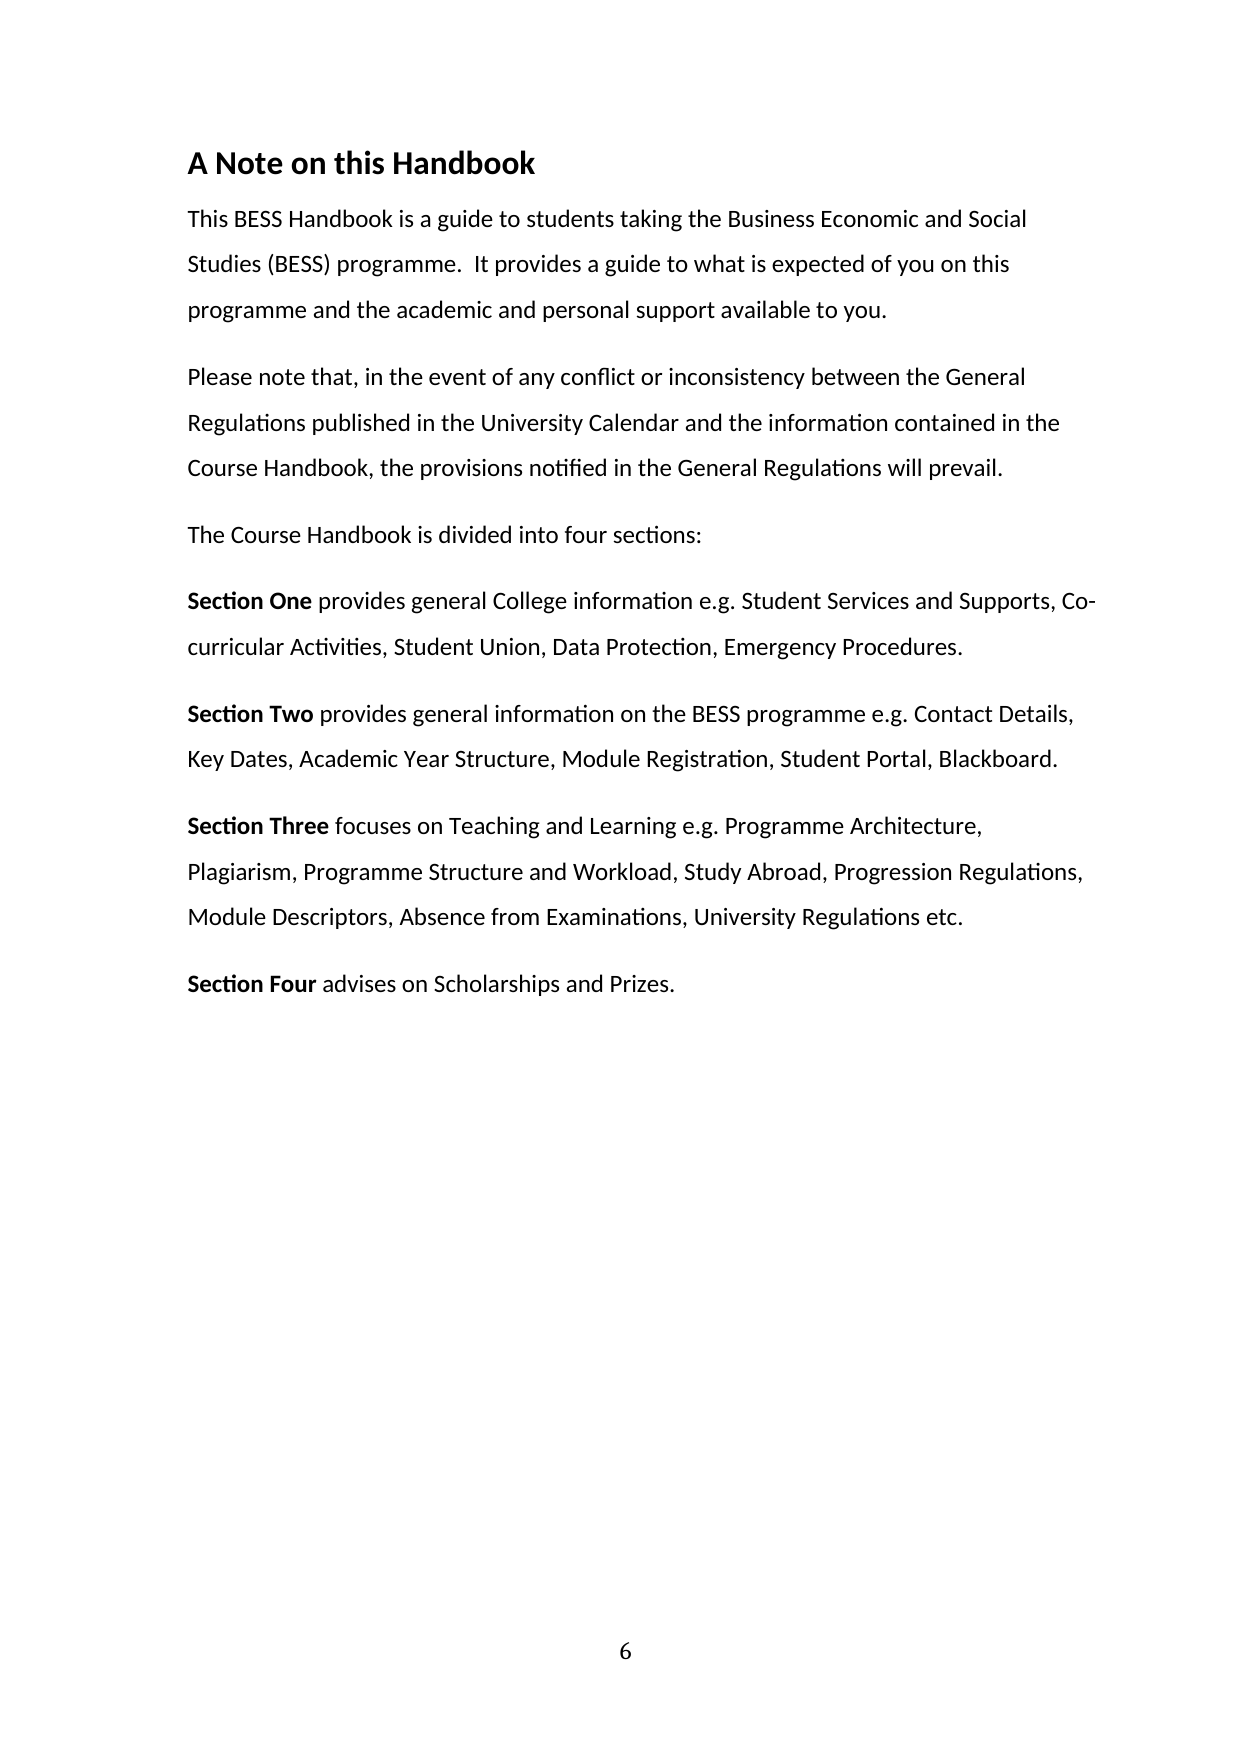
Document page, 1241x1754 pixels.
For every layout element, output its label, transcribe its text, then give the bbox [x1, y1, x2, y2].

text Section One provides general College information e.g. Student Services and Supports, Co-curricular Activities, Student Union, Data Protection, Emergency Procedures. [187, 586, 1099, 662]
text Section Four advises on Scholarships and Prizes. [187, 968, 1099, 999]
text This BESS Handbook is a guide to students taking the Business Economic and Social Studies (BESS) programme. It provides a guide to what is expected of you on this programme and the academic and personal support available to you. [187, 203, 1099, 325]
text Please note that, in the event of any conflict or inconsistency between the General Regulations published in the University Calendar and the information contained in the Course Handbook, the provisions notified in the General Regulations will prevail. [187, 361, 1099, 483]
text Section Two provides general information on the BESS programme e.g. Contact Details, Key Dates, Academic Year Structure, Module Registration, Student Portal, Blackboard. [187, 698, 1099, 774]
text Section Three focuses on Teaching and Learning e.g. Programme Architecture, Plagiarism, Programme Structure and Workload, Study Abroad, Progression Regulations, Module Descriptors, Absence from Examinations, University Regulations etc. [187, 810, 1099, 932]
text The Course Handbook is divided into four sections: [187, 519, 1099, 549]
subtitle A Note on this Handbook [187, 142, 1064, 183]
